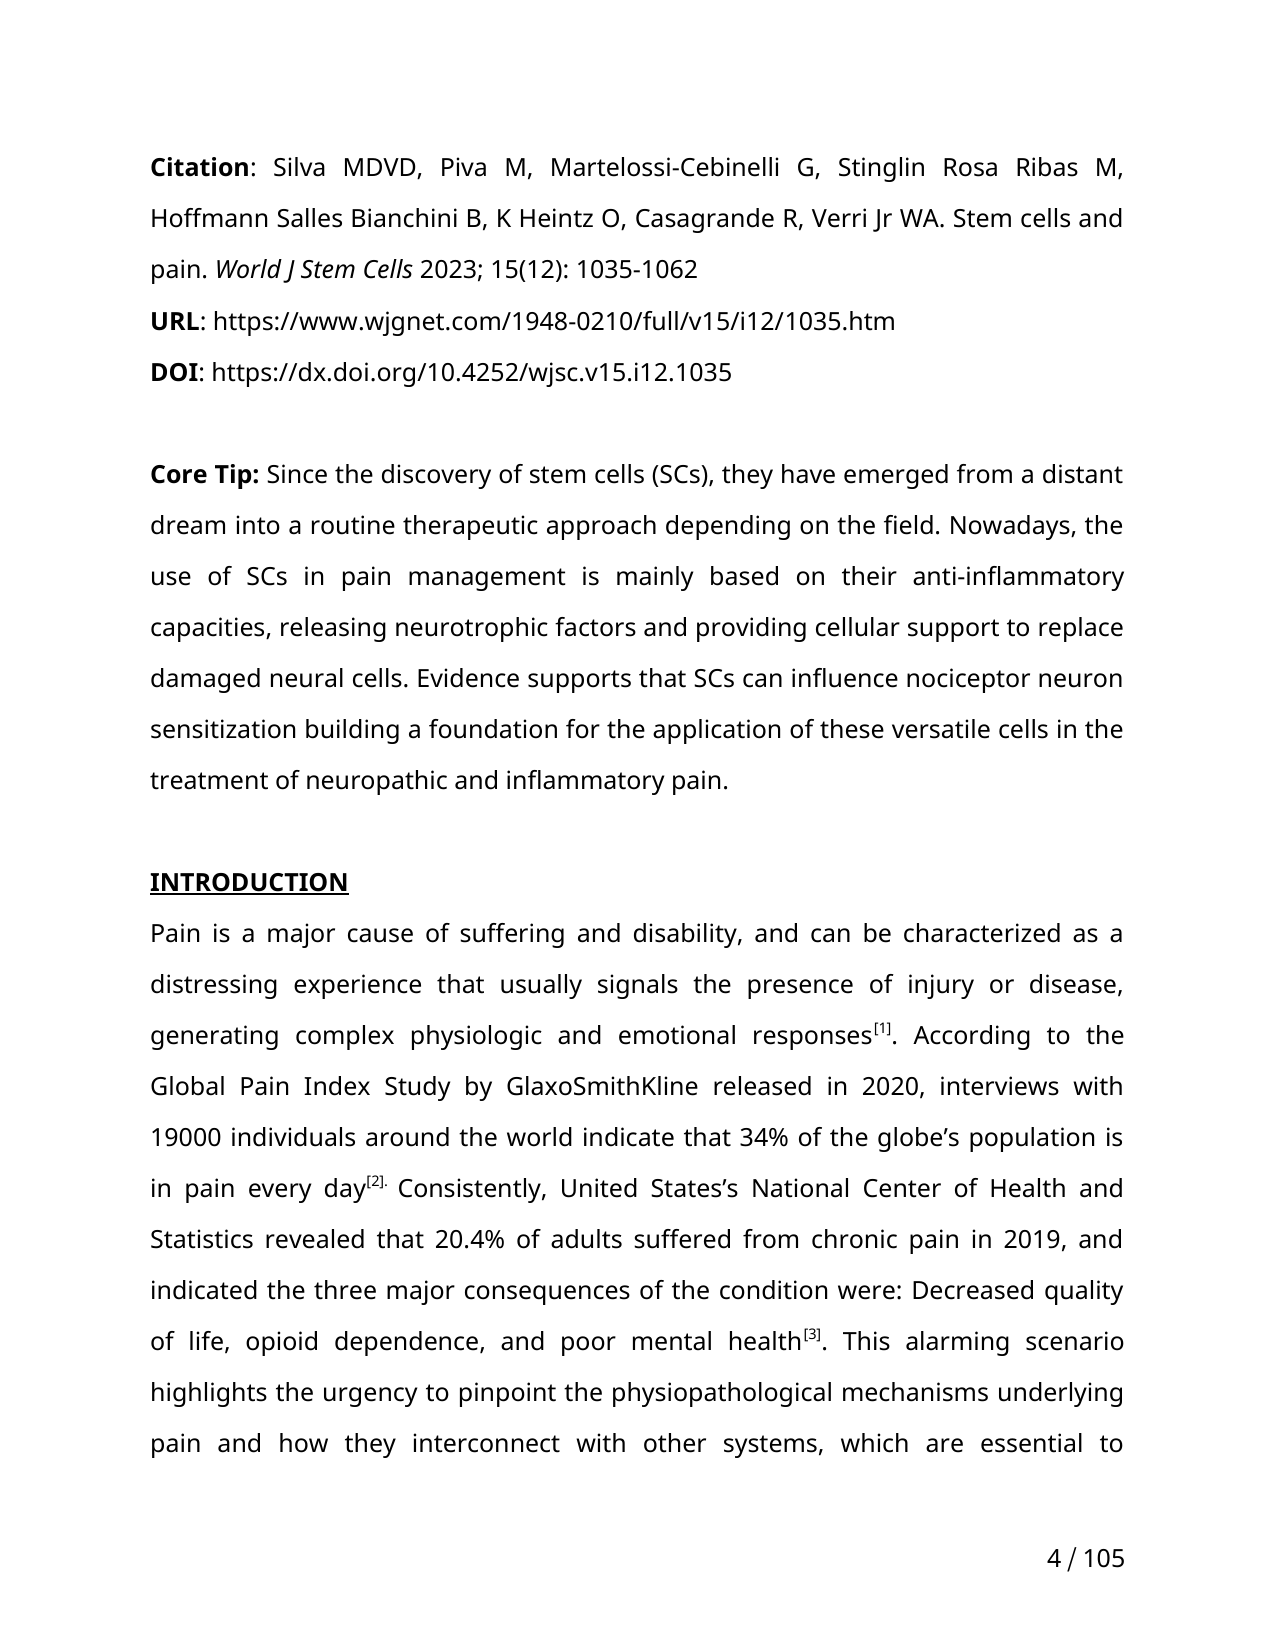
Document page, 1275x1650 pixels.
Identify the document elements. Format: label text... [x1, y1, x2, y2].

text INTRODUCTION [150, 864, 1125, 899]
text Citation: Silva MDVD, Piva M, Martelossi-Cebinelli G, Stinglin Rosa Ribas M, Hoffmann Salles Bianchini B, K Heintz O, Casagrande R, Verri Jr WA. Stem cells and pain. World J Stem Cells 2023; 15(12): 1035-1062 [150, 150, 1125, 286]
text DOI: https://dx.doi.org/10.4252/wjsc.v15.i12.1035 [150, 354, 1125, 388]
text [150, 916, 1125, 1460]
text Core Tip: Since the discovery of stem cells (SCs), they have emerged from a distant dream into a routine therapeutic approach depending on the field. Nowadays, the use of SCs in pain management is mainly based on their anti-inflammatory capacities, releasing neurotrophic factors and providing cellular support to replace damaged neural cells. Evidence supports that SCs can influence nociceptor neuron sensitization building a foundation for the application of these versatile cells in the treatment of neuropathic and inflammatory pain. [150, 456, 1125, 797]
text URL: https://www.wjgnet.com/1948-0210/full/v15/i12/1035.htm [150, 303, 1125, 337]
